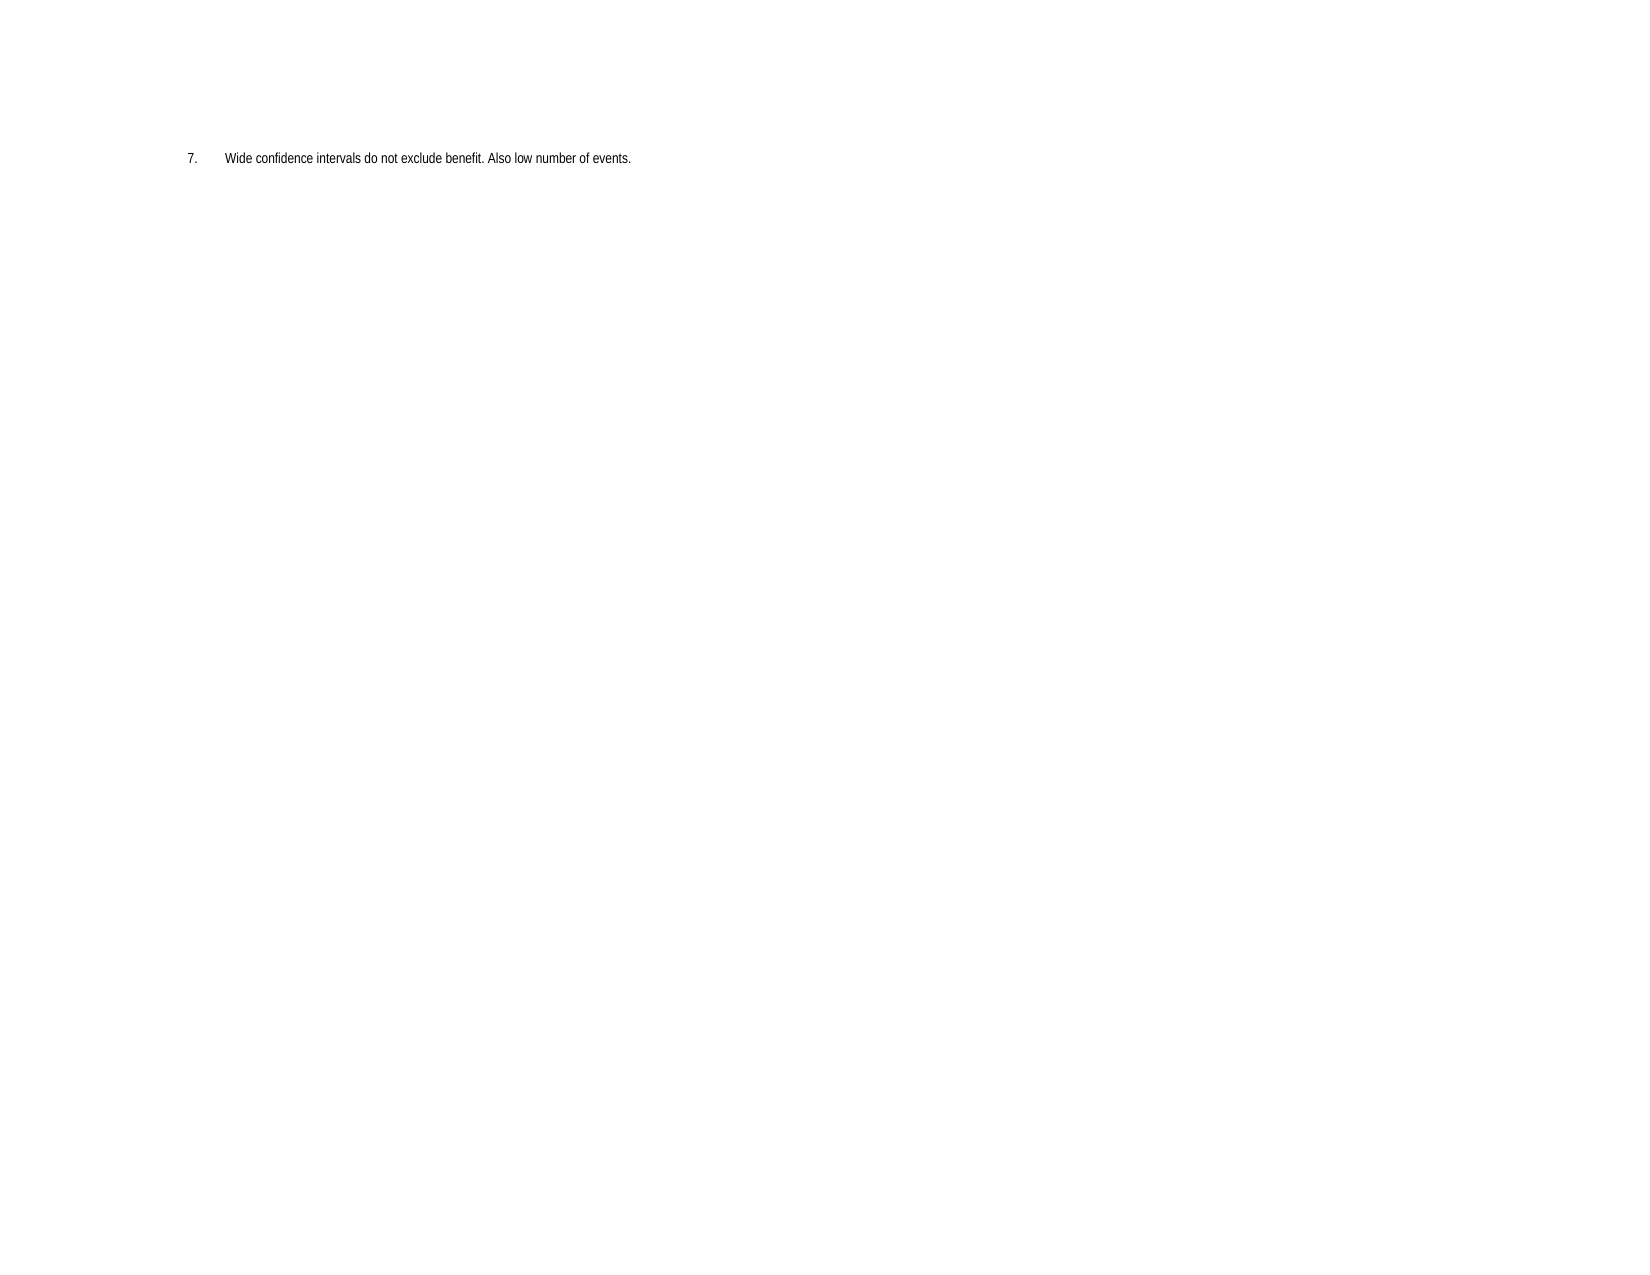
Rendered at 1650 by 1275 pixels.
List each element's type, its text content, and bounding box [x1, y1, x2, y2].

list Wide confidence intervals do not exclude benefit. Also low number of events. [187, 150, 1500, 167]
